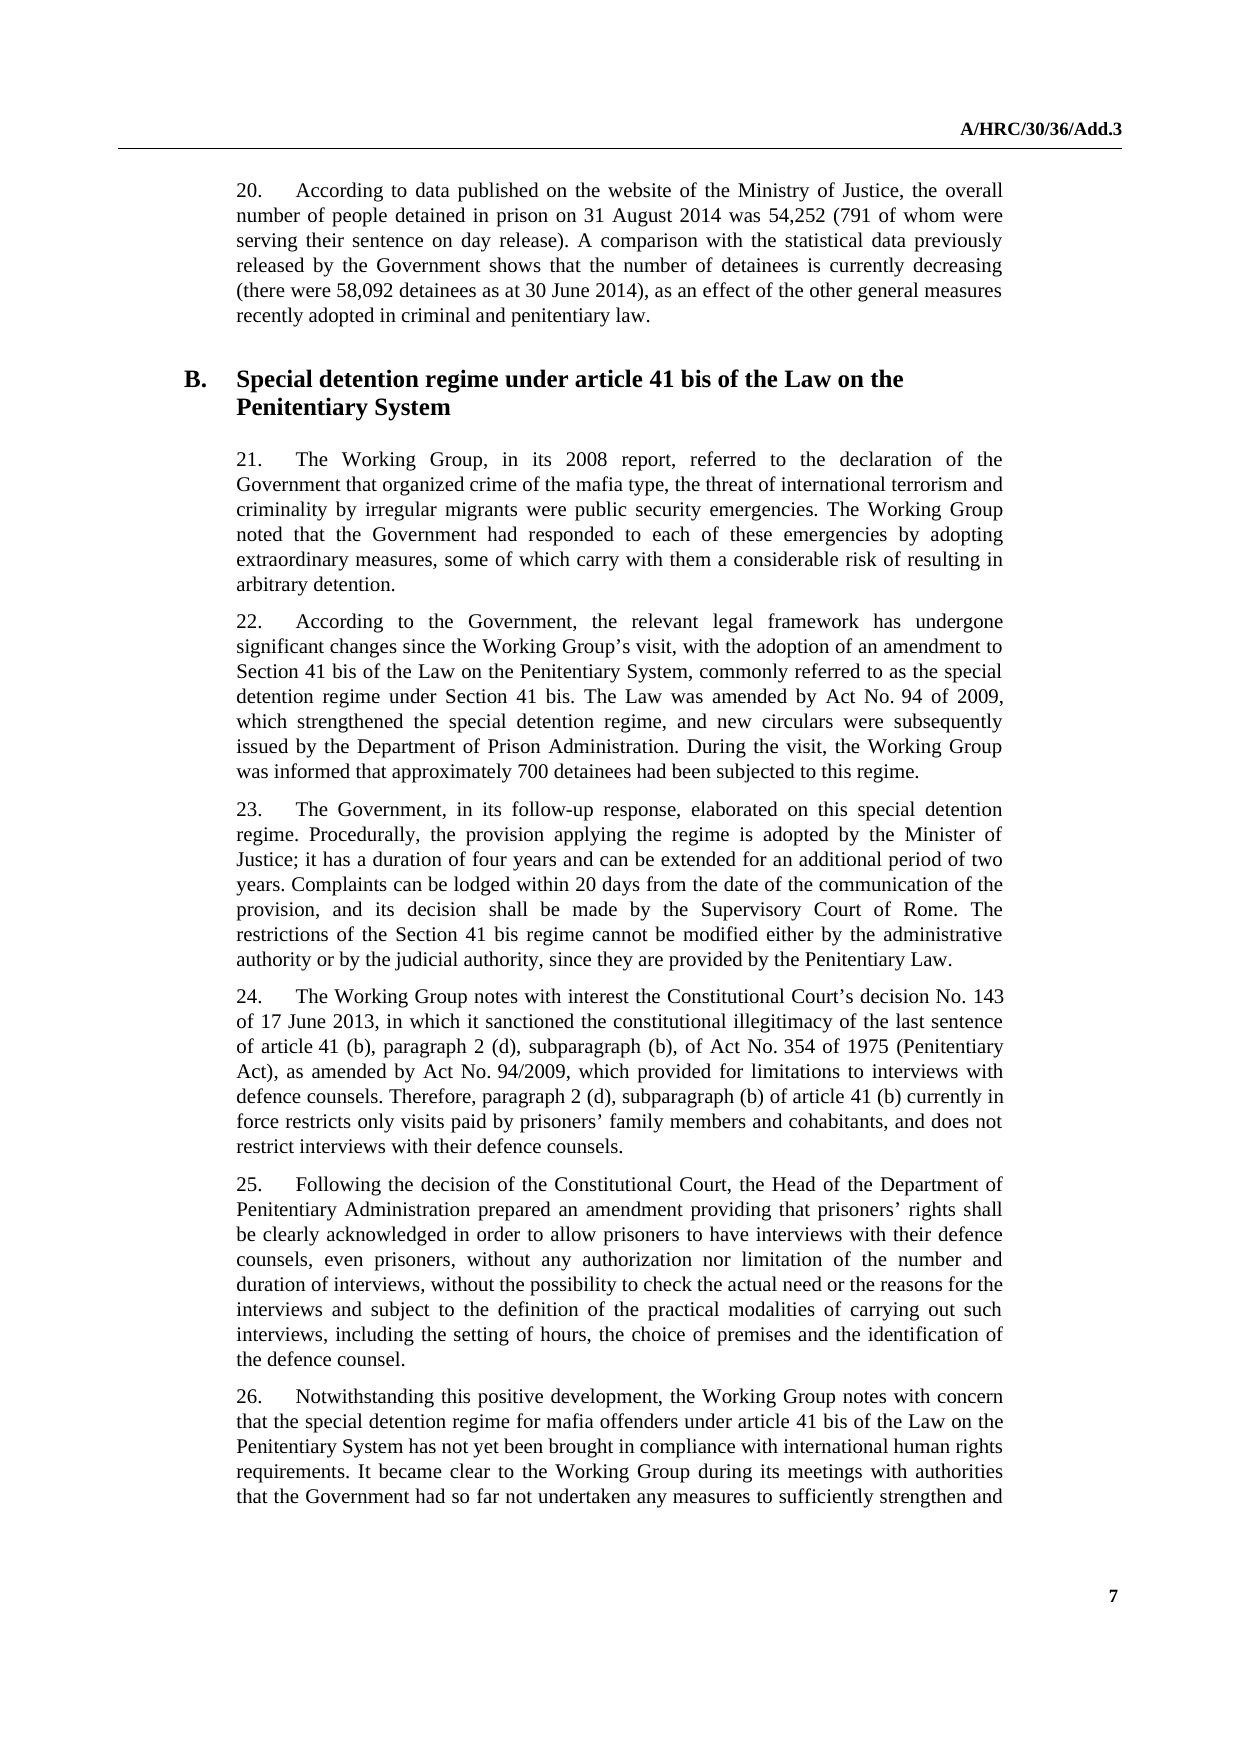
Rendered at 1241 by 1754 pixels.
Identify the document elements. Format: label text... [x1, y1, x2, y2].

text 23. The Government, in its follow-up response, elaborated on this special detention regime. Procedurally, the provision applying the regime is adopted by the Minister of Justice; it has a duration of four years and can be extended for an additional period of two years. Complaints can be lodged within 20 days from the date of the communication of the provision, and its decision shall be made by the Supervisory Court of Rome. The restrictions of the Section 41 bis regime cannot be modified either by the administrative authority or by the judicial authority, since they are provided by the Penitentiary Law. [236, 796, 1004, 971]
text 21. The Working Group, in its 2008 report, referred to the declaration of the Government that organized crime of the mafia type, the threat of international terrorism and criminality by irregular migrants were public security emergencies. The Working Group noted that the Government had responded to each of these emergencies by adopting extraordinary measures, some of which carry with them a considerable risk of resulting in arbitrary detention. [236, 446, 1004, 596]
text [236, 1383, 1004, 1508]
text 22. According to the Government, the relevant legal framework has undergone significant changes since the Working Group’s visit, with the adoption of an amendment to Section 41 bis of the Law on the Penitentiary System, commonly referred to as the special detention regime under Section 41 bis. The Law was amended by Act No. 94 of 2009, which strengthened the special detention regime, and new circulars were subsequently issued by the Department of Prison Administration. During the visit, the Working Group was informed that approximately 700 detainees had been subjected to this regime. [236, 608, 1004, 783]
text 25. Following the decision of the Constitutional Court, the Head of the Department of Penitentiary Administration prepared an amendment providing that prisoners’ rights shall be clearly acknowledged in order to allow prisoners to have interviews with their defence counsels, even prisoners, without any authorization nor limitation of the number and duration of interviews, without the possibility to check the actual need or the reasons for the interviews and subject to the definition of the practical modalities of carrying out such interviews, including the setting of hours, the choice of premises and the identification of the defence counsel. [236, 1171, 1004, 1371]
text 24. The Working Group notes with interest the Constitutional Courtʼs decision No. 143 of 17 June 2013, in which it sanctioned the constitutional illegitimacy of the last sentence of article 41 (b), paragraph 2 (d), subparagraph (b), of Act No. 354 of 1975 (Penitentiary Act), as amended by Act No. 94/2009, which provided for limitations to interviews with defence counsels. Therefore, paragraph 2 (d), subparagraph (b) of article 41 (b) currently in force restricts only visits paid by prisoners’ family members and cohabitants, and does not restrict interviews with their defence counsels. [236, 983, 1004, 1158]
text 20. According to data published on the website of the Ministry of Justice, the overall number of people detained in prison on 31 August 2014 was 54,252 (791 of whom were serving their sentence on day release). A comparison with the statistical data previously released by the Government shows that the number of detainees is currently decreasing (there were 58,092 detainees as at 30 June 2014), as an effect of the other general measures recently adopted in criminal and penitentiary law. [236, 177, 1004, 327]
text B. Special detention regime under article 41 bis of the Law on the Penitentiary System [118, 365, 1004, 421]
